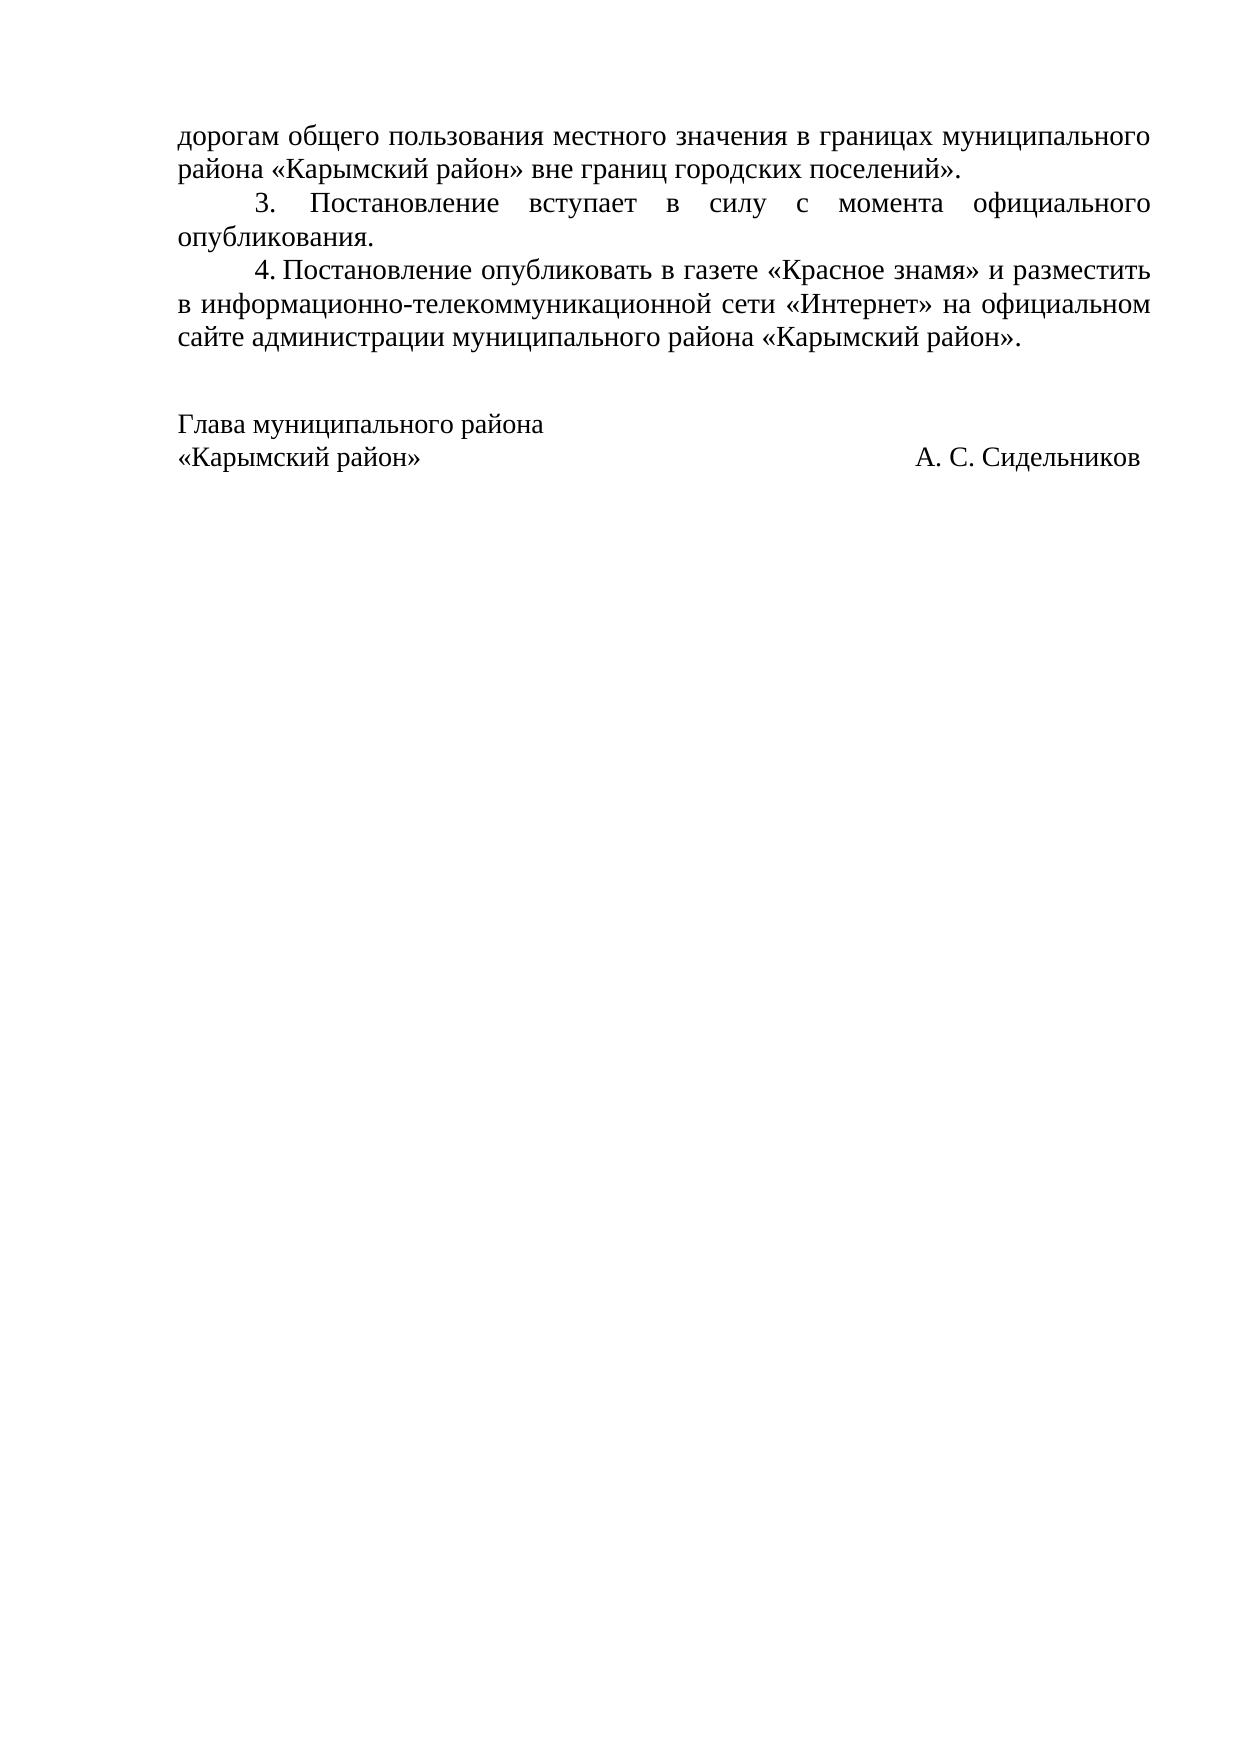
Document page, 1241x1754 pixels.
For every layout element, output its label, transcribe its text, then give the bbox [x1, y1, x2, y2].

text Глава муниципального района [177, 407, 1152, 440]
list Постановление опубликовать в газете «Красное знамя» и разместить в информационно-телекоммуникационной сети «Интернет» на официальном сайте администрации муниципального района «Карымский район». [177, 252, 1152, 353]
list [177, 118, 1152, 185]
list Постановление вступает в силу с момента официального опубликования. [177, 185, 1152, 252]
text «Карымский район» А. С. Сидельников [177, 440, 1152, 472]
